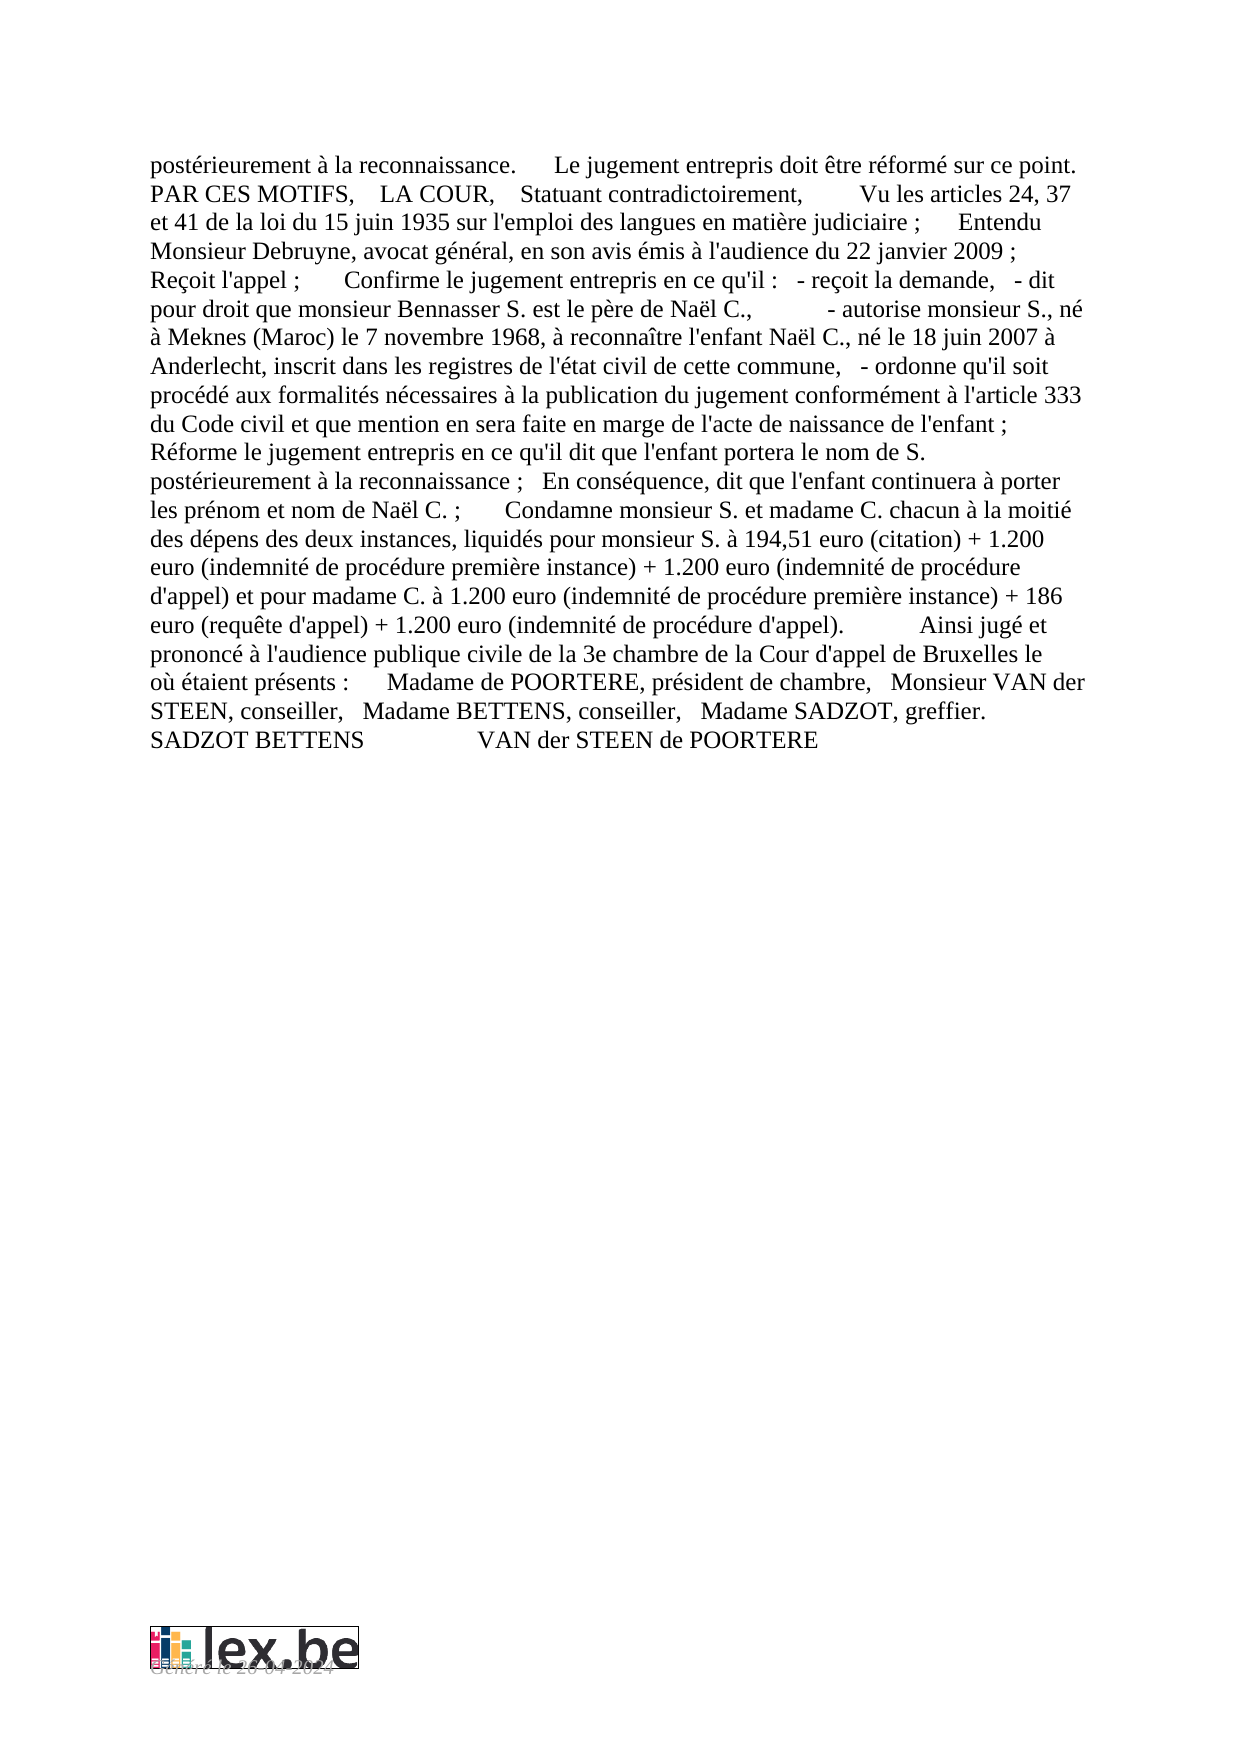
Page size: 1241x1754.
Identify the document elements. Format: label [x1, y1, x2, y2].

text [150, 150, 1090, 754]
picture [151, 1627, 358, 1668]
